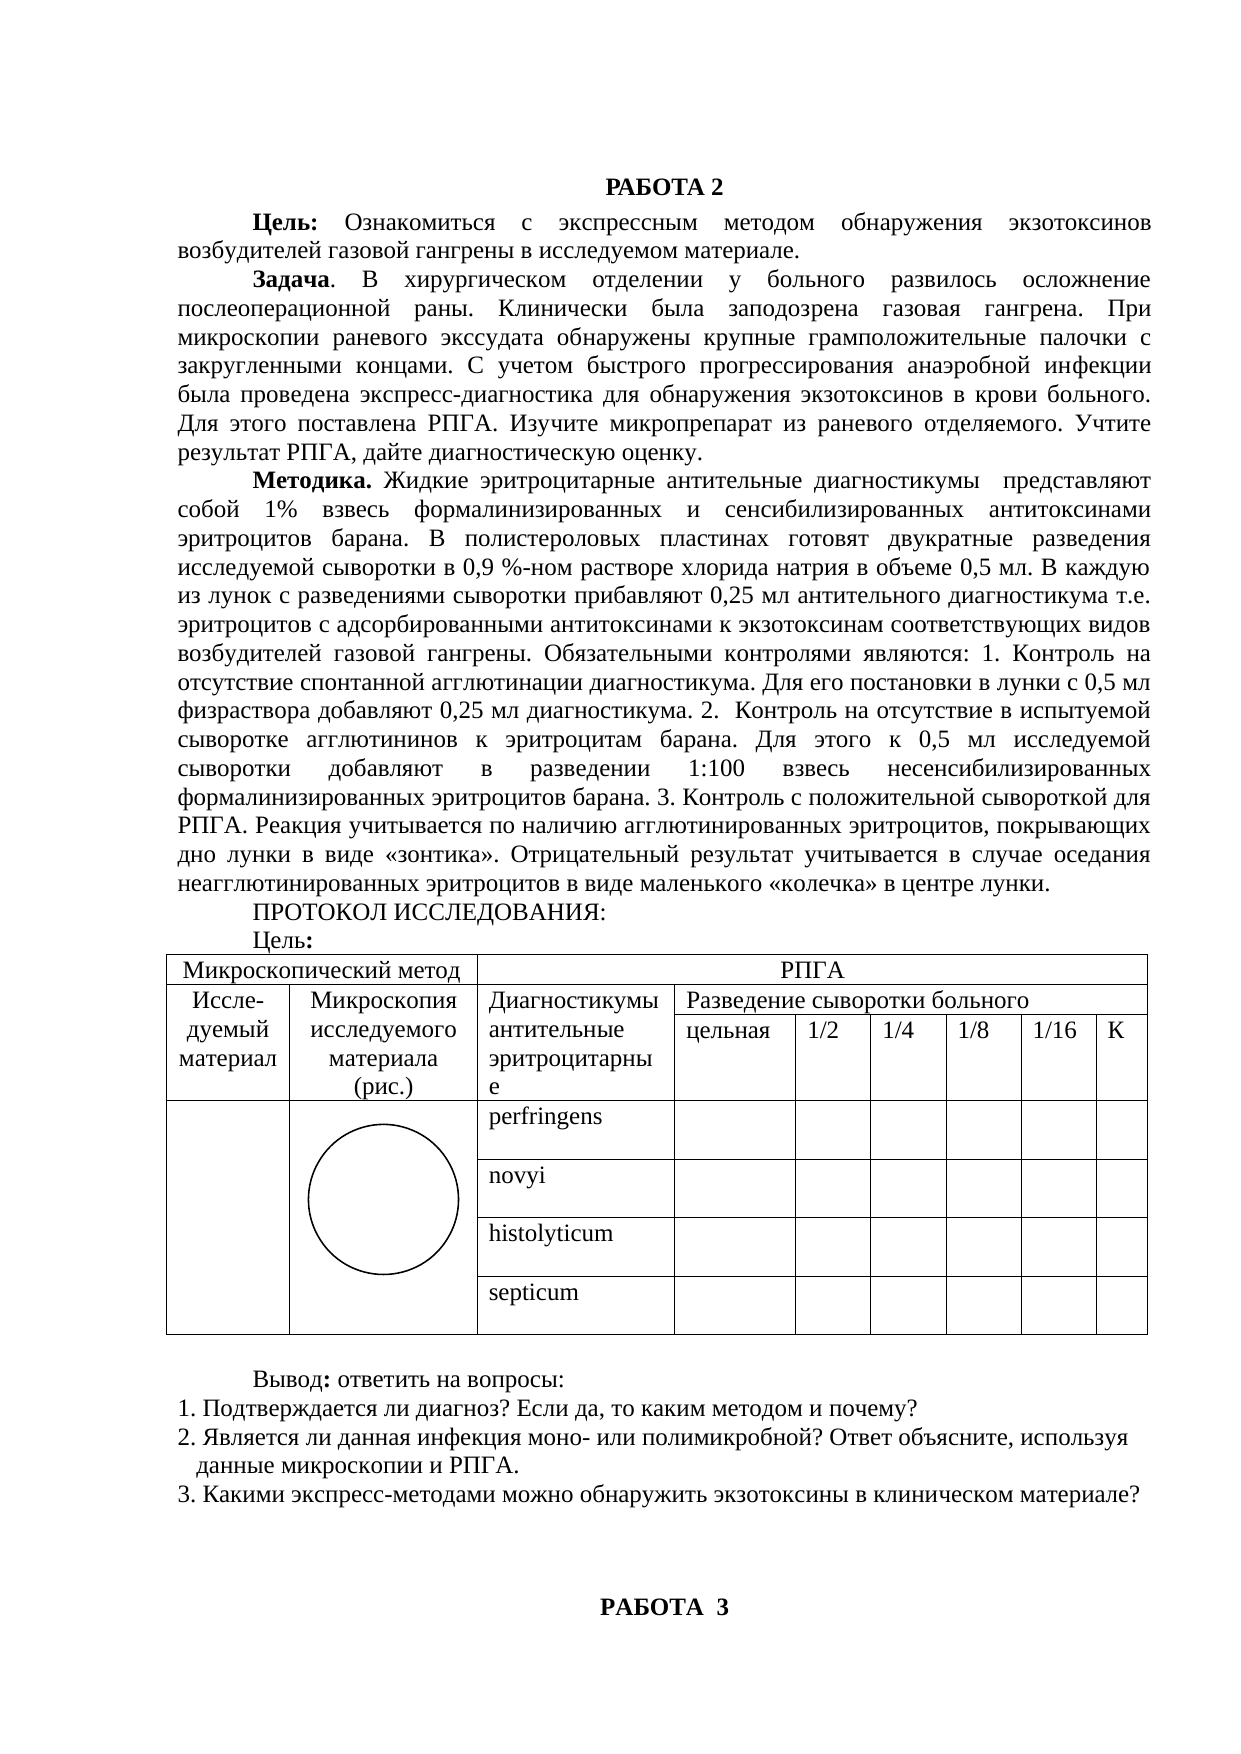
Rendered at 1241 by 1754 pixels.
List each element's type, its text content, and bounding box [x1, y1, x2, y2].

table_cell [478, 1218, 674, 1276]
text Цель: [252, 926, 1152, 954]
text РАБОТА 3 [177, 1592, 1152, 1621]
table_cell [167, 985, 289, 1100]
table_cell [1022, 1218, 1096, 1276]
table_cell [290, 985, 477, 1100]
text 3. Какими экспресс-методами можно обнаружить экзотоксины в клиническом материале? [177, 1479, 1152, 1508]
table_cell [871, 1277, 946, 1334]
text 1. Подтверждается ли диагноз? Если да, то каким методом и почему? [177, 1393, 1152, 1422]
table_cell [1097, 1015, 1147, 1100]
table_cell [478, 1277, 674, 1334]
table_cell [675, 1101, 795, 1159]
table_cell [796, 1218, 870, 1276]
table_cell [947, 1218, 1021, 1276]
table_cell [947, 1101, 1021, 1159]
text РАБОТА 2 [177, 172, 1152, 201]
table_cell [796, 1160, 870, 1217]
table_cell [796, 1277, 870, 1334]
text 2. Является ли данная инфекция моно- или полимикробной? Ответ объясните, используя данные микроскопии и РПГА. [177, 1422, 1152, 1479]
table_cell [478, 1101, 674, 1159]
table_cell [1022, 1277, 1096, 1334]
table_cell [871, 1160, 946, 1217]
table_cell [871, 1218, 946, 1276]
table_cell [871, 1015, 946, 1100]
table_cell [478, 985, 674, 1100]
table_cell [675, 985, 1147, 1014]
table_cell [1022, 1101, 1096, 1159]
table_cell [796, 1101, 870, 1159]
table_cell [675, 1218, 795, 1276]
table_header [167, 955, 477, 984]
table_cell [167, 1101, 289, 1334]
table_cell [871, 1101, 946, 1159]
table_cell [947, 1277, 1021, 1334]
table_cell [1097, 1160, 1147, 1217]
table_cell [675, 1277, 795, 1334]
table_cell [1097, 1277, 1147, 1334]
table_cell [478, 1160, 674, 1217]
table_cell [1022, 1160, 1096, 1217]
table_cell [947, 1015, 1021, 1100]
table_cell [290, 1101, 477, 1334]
text Протокол исследования: [252, 897, 1152, 926]
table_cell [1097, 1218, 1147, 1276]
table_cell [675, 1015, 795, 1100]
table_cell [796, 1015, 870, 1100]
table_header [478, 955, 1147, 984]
text Вывод: ответить на вопросы: [177, 1364, 1152, 1393]
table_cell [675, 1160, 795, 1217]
text Цель: Ознакомиться с экспрессным методом обнаружения экзотоксинов возбудителей газовой гангрены в исследуемом материале. [177, 207, 1152, 264]
text Методика. Жидкие эритроцитарные антительные диагностикумы представляют собой 1% взвесь формалинизированных и сенсибилизированных антитоксинами эритроцитов барана. В полистероловых пластинах готовят двукратные разведения исследуемой сыворотки в 0,9 %-ном растворе хлорида натрия в объеме 0,5 мл. В каждую из лунок с разведениями сыворотки прибавляют 0,25 мл антительного диагностикума т.е. эритроцитов с адсорбированными антитоксинами к экзотоксинам соответствующих видов возбудителей газовой гангрены. Обязательными контролями являются: 1. Контроль на отсутствие спонтанной агглютинации диагностикума. Для его постановки в лунки с 0,5 мл физраствора добавляют 0,25 мл диагностикума. 2. Контроль на отсутствие в испытуемой сыворотке агглютининов к эритроцитам барана. Для этого к 0,5 мл исследуемой сыворотки добавляют в разведении 1:100 взвесь несенсибилизированных формалинизированных эритроцитов барана. 3. Контроль с положительной сывороткой для РПГА. Реакция учитывается по наличию агглютинированных эритроцитов, покрывающих дно лунки в виде «зонтика». Отрицательный результат учитывается в случае оседания неагглютинированных эритроцитов в виде маленького «колечка» в центре лунки. [177, 466, 1152, 897]
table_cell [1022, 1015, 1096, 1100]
text Задача. В хирургическом отделении у больного развилось осложнение послеоперационной раны. Клинически была заподозрена газовая гангрена. При микроскопии раневого экссудата обнаружены крупные грамположительные палочки с закругленными концами. С учетом быстрого прогрессирования анаэробной инфекции была проведена экспресс-диагностика для обнаружения экзотоксинов в крови больного. Для этого поставлена РПГА. Изучите микропрепарат из раневого отделяемого. Учтите результат РПГА, дайте диагностическую оценку. [177, 264, 1152, 466]
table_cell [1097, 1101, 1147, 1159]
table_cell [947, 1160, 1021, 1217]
